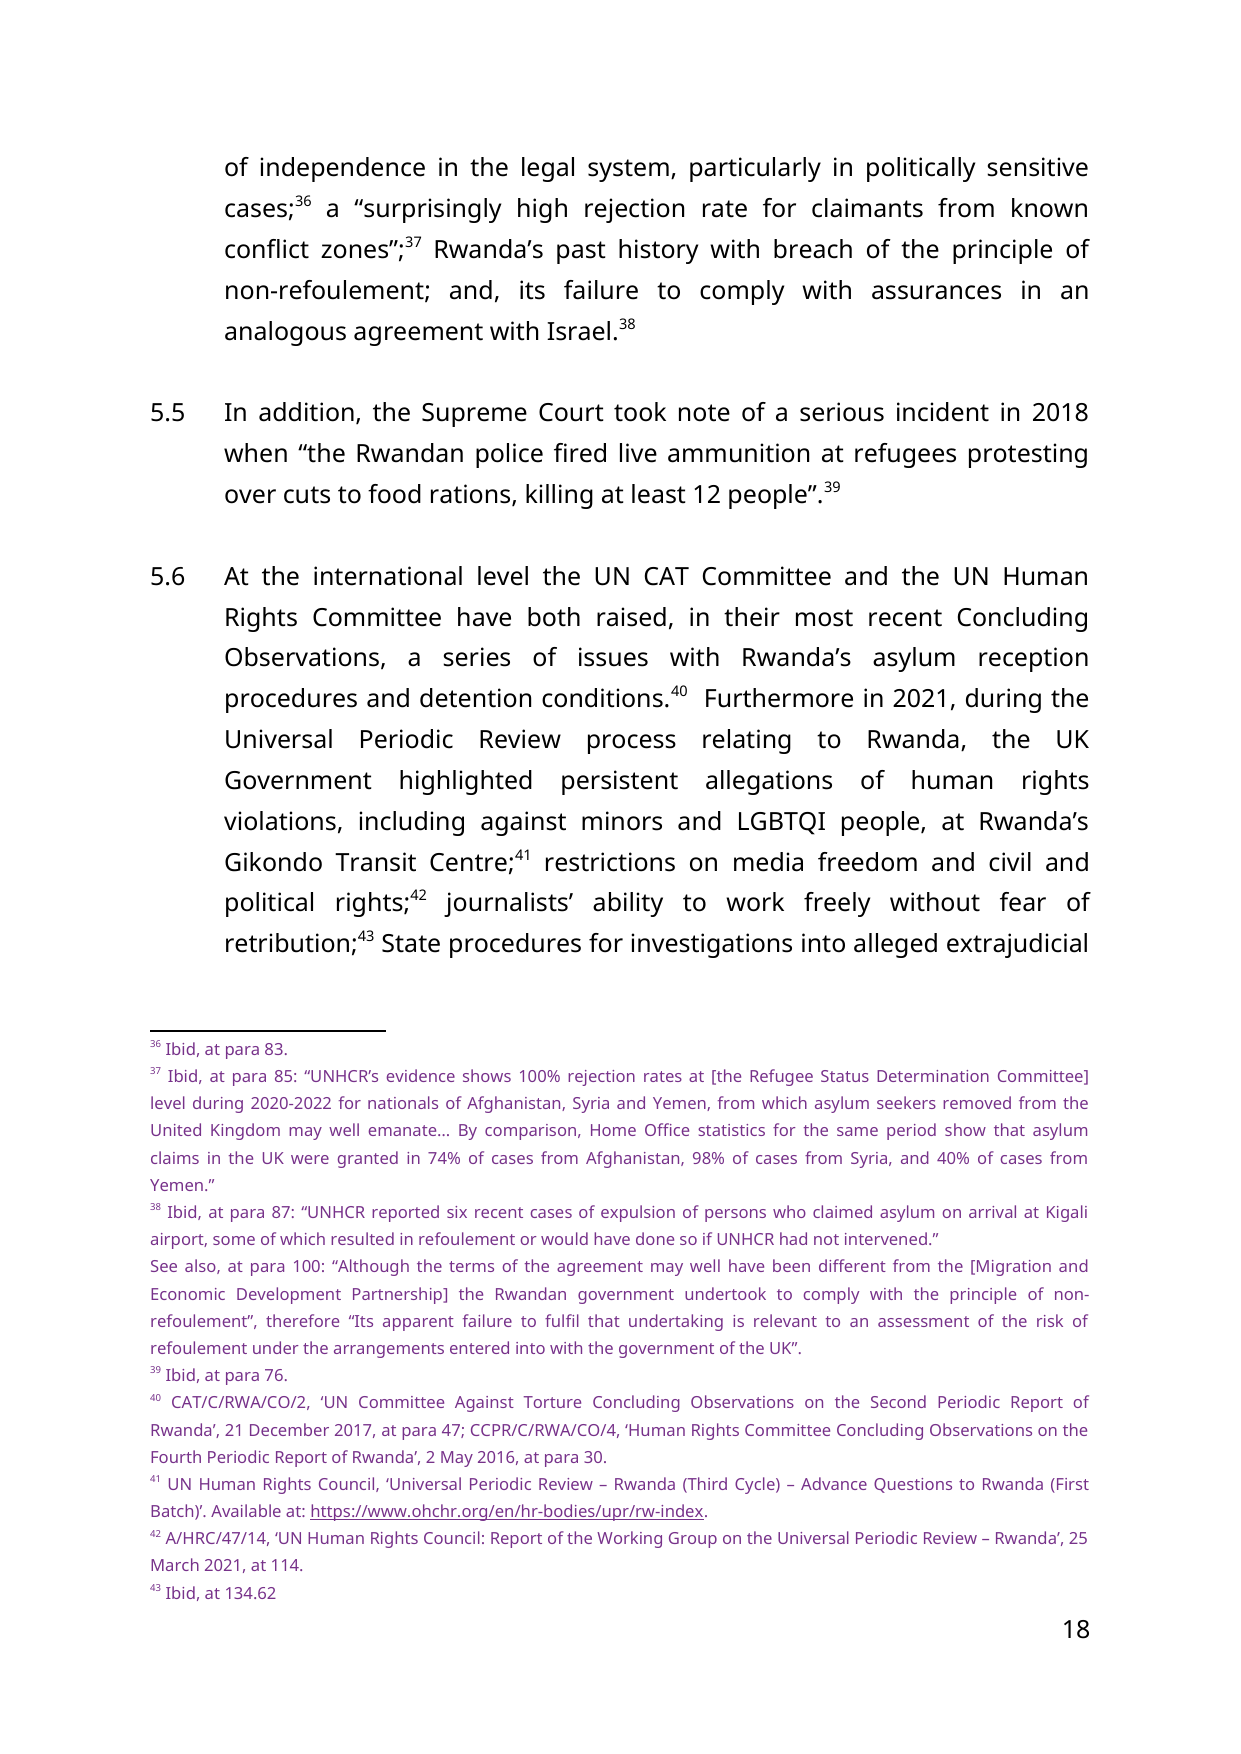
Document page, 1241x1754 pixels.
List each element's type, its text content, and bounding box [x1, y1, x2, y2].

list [150, 150, 1090, 347]
list In addition, the Supreme Court took note of a serious incident in 2018 when “the Rwandan police fired live ammunition at refugees protesting over cuts to food rations, killing at least 12 people”. [150, 395, 1090, 511]
list At the international level the UN CAT Committee and the UN Human Rights Committee have both raised, in their most recent Concluding Observations, a series of issues with Rwanda’s asylum reception procedures and detention conditions. Furthermore in 2021, during the Universal Periodic Review process relating to Rwanda, the UK Government highlighted persistent allegations of human rights violations, including against minors and LGBTQI people, at Rwanda’s Gikondo Transit Centre; restrictions on media freedom and civil and political rights; journalists’ ability to work freely without fear of retribution; State procedures for investigations into alleged extrajudicial killings, deaths in custody, enforced disappearances and torture; and State procedures for screening, identifying and providing support to trafficking victims, including those held in government transit centres. [150, 558, 1090, 960]
